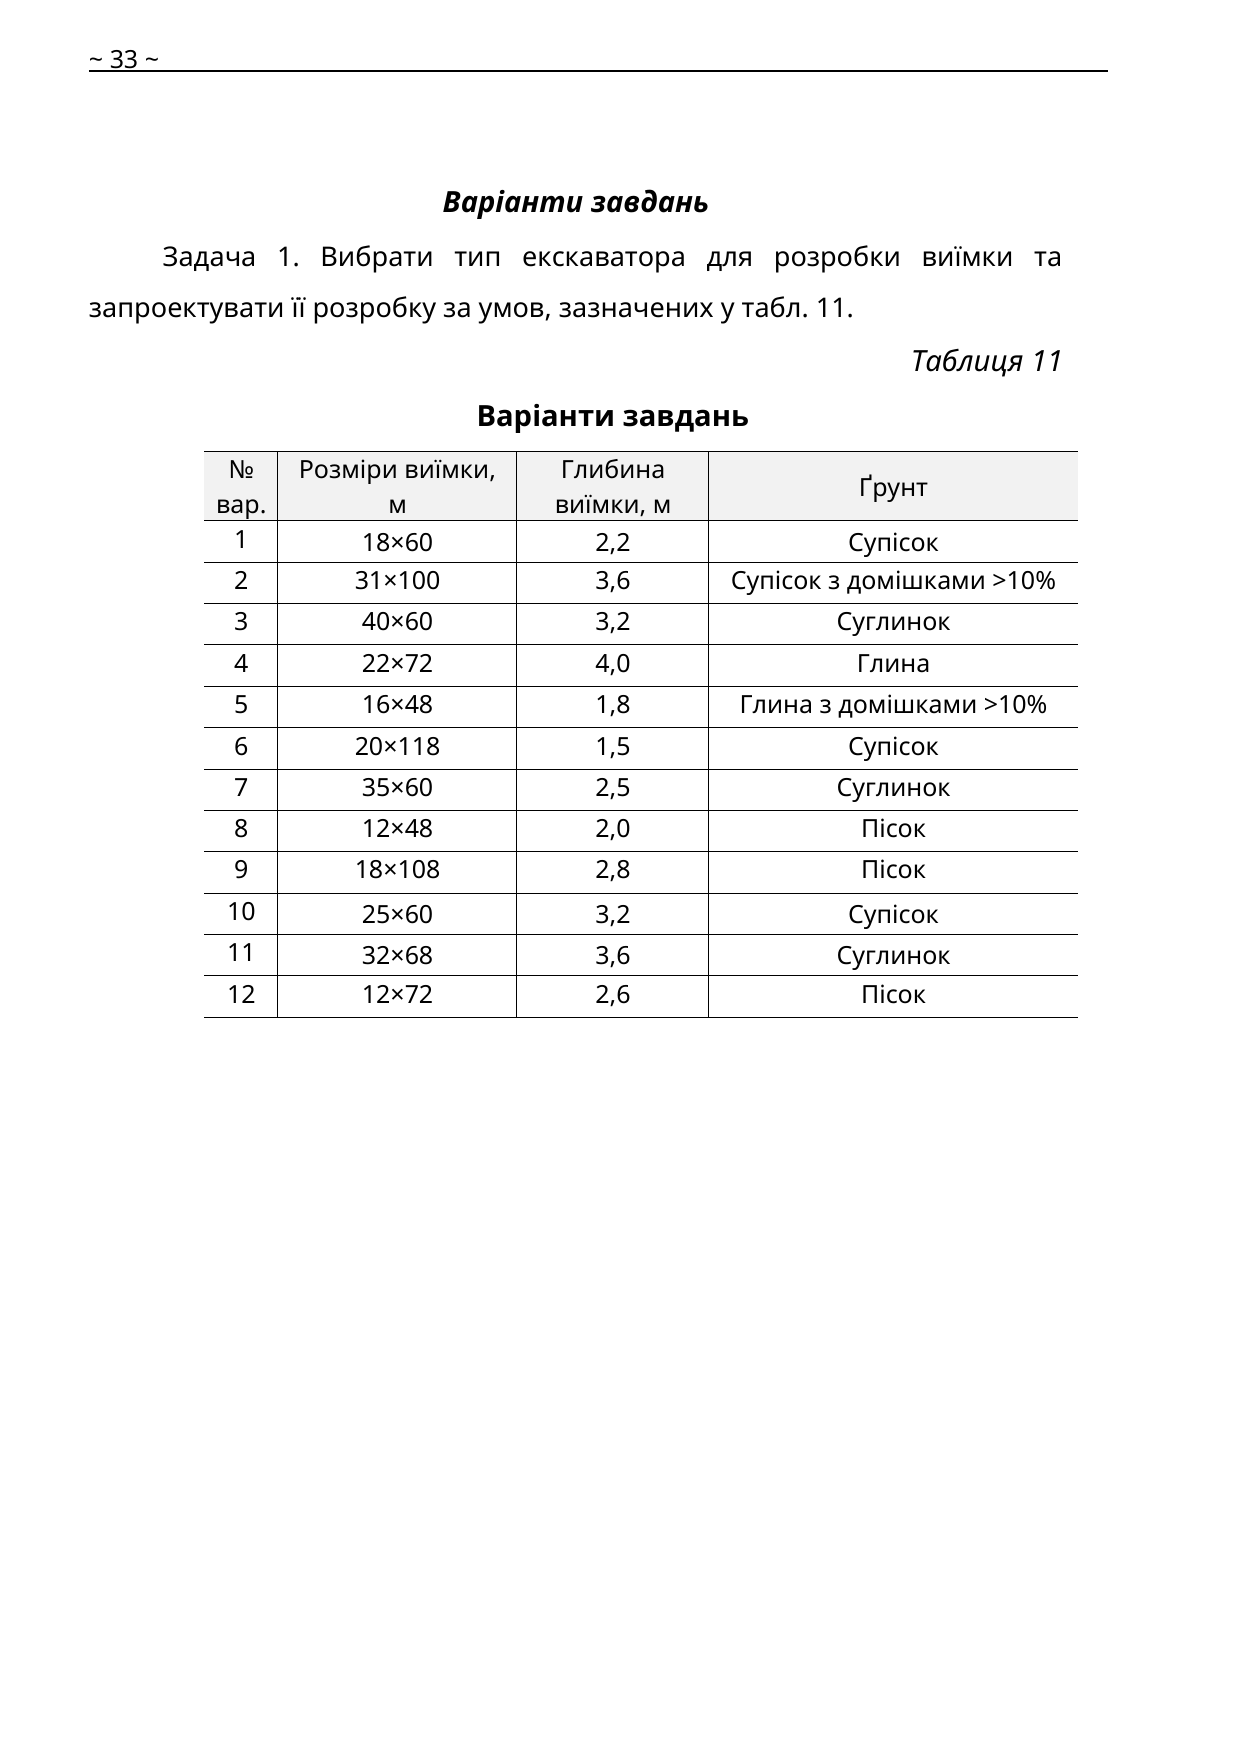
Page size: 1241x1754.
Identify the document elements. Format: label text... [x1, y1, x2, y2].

table_cell 22×72 [278, 645, 516, 686]
table_cell 3 [204, 604, 277, 644]
table_cell 3,6 [517, 563, 708, 603]
table_cell 16×48 [278, 687, 516, 727]
table_cell 3,2 [517, 604, 708, 644]
table_header Розміри виїмки, м [278, 452, 516, 520]
table_cell 6 [204, 728, 277, 768]
table_cell Супісок [709, 728, 1078, 768]
table_cell 12×48 [278, 811, 516, 851]
table_header Ґрунт [709, 452, 1078, 520]
table_cell 5 [204, 687, 277, 727]
table_cell 2,5 [517, 770, 708, 810]
table_cell 4,0 [517, 645, 708, 686]
table_cell 1,5 [517, 728, 708, 768]
table_cell 12×72 [278, 976, 516, 1017]
table_cell 1,8 [517, 687, 708, 727]
table_cell 18×108 [278, 852, 516, 892]
table_header № вар. [204, 452, 277, 520]
subtitle Варіанти завдань [89, 181, 1063, 221]
table_cell Глина [709, 645, 1078, 686]
text Варіанти завдань [89, 396, 1063, 435]
table_cell 20×118 [278, 728, 516, 768]
table_cell 12 [204, 976, 277, 1017]
table_cell 2,0 [517, 811, 708, 851]
text Задача 1. Вибрати тип екскаватора для розробки виїмки та запроектувати її розробку за умов, зазначених у табл. 11. [89, 237, 1063, 325]
table_cell 31×100 [278, 563, 516, 603]
table_cell Пісок [709, 852, 1078, 892]
table_cell Суглинок [709, 604, 1078, 644]
table_cell Глина з домішками >10% [709, 687, 1078, 727]
table_cell 11 [204, 935, 277, 975]
table_cell 3,2 [517, 894, 708, 934]
table_cell 4 [204, 645, 277, 686]
table_cell 25×60 [278, 894, 516, 934]
text Таблиця 11 [89, 340, 1063, 380]
table_cell 3,6 [517, 935, 708, 975]
table_cell 18×60 [278, 521, 516, 562]
table_cell Пісок [709, 976, 1078, 1017]
table_cell Суглинок [709, 770, 1078, 810]
table_cell 40×60 [278, 604, 516, 644]
table_cell 32×68 [278, 935, 516, 975]
table_cell 9 [204, 852, 277, 892]
table_cell Супісок [709, 894, 1078, 934]
table_header Глибина виїмки, м [517, 452, 708, 520]
table_cell 35×60 [278, 770, 516, 810]
table_cell 2,8 [517, 852, 708, 892]
table_cell 2,2 [517, 521, 708, 562]
table_cell 2 [204, 563, 277, 603]
table_cell 10 [204, 894, 277, 934]
table_cell 8 [204, 811, 277, 851]
table_cell Пісок [709, 811, 1078, 851]
table_cell 1 [204, 521, 277, 562]
table_cell Супісок [709, 521, 1078, 562]
table_cell Супісок з домішками >10% [709, 563, 1078, 603]
table_cell 7 [204, 770, 277, 810]
table_cell 2,6 [517, 976, 708, 1017]
table_cell Суглинок [709, 935, 1078, 975]
